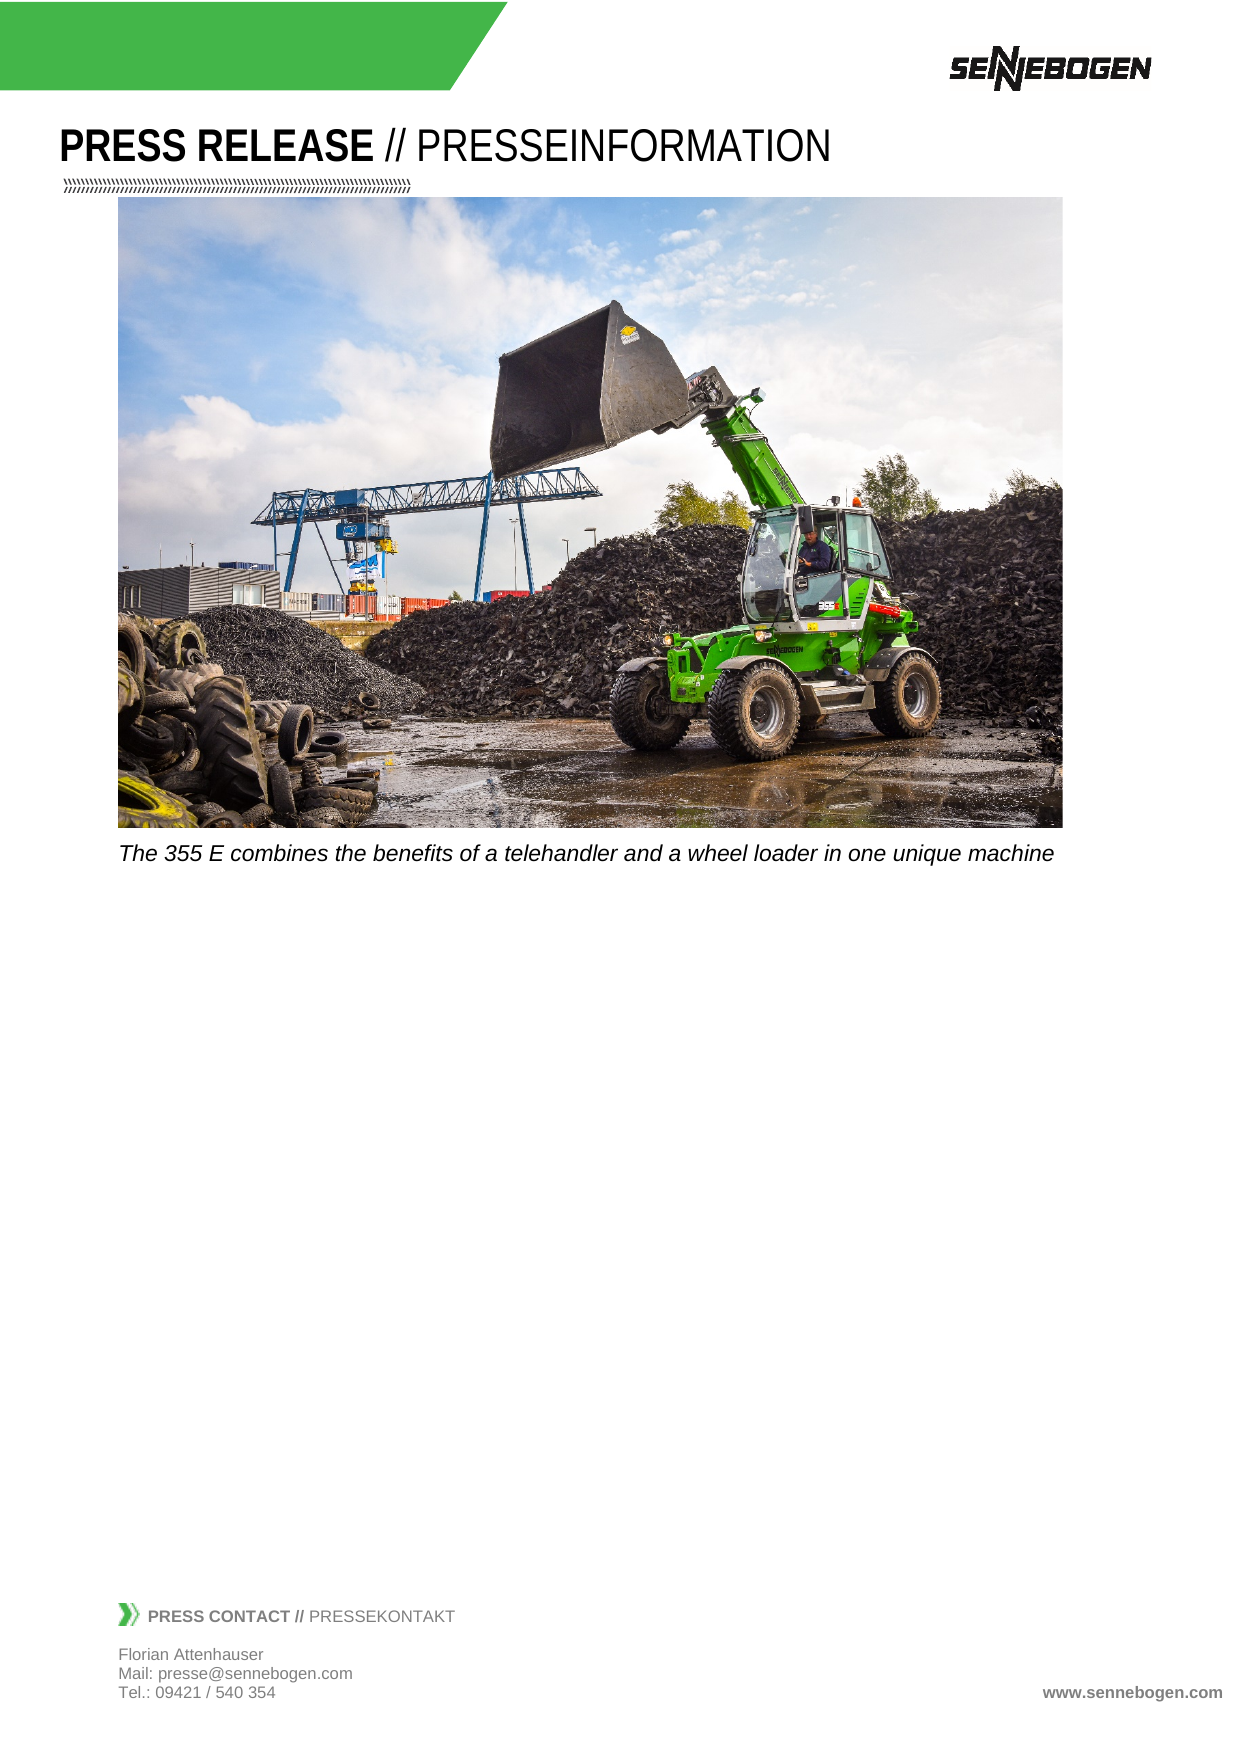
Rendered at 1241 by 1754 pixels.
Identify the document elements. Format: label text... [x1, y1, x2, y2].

picture [949, 46, 1152, 91]
picture [118, 1603, 140, 1626]
picture [118, 197, 1063, 828]
text The 355 E combines the benefits of a telehandler and a wheel loader in one unique machine [118, 840, 1152, 867]
